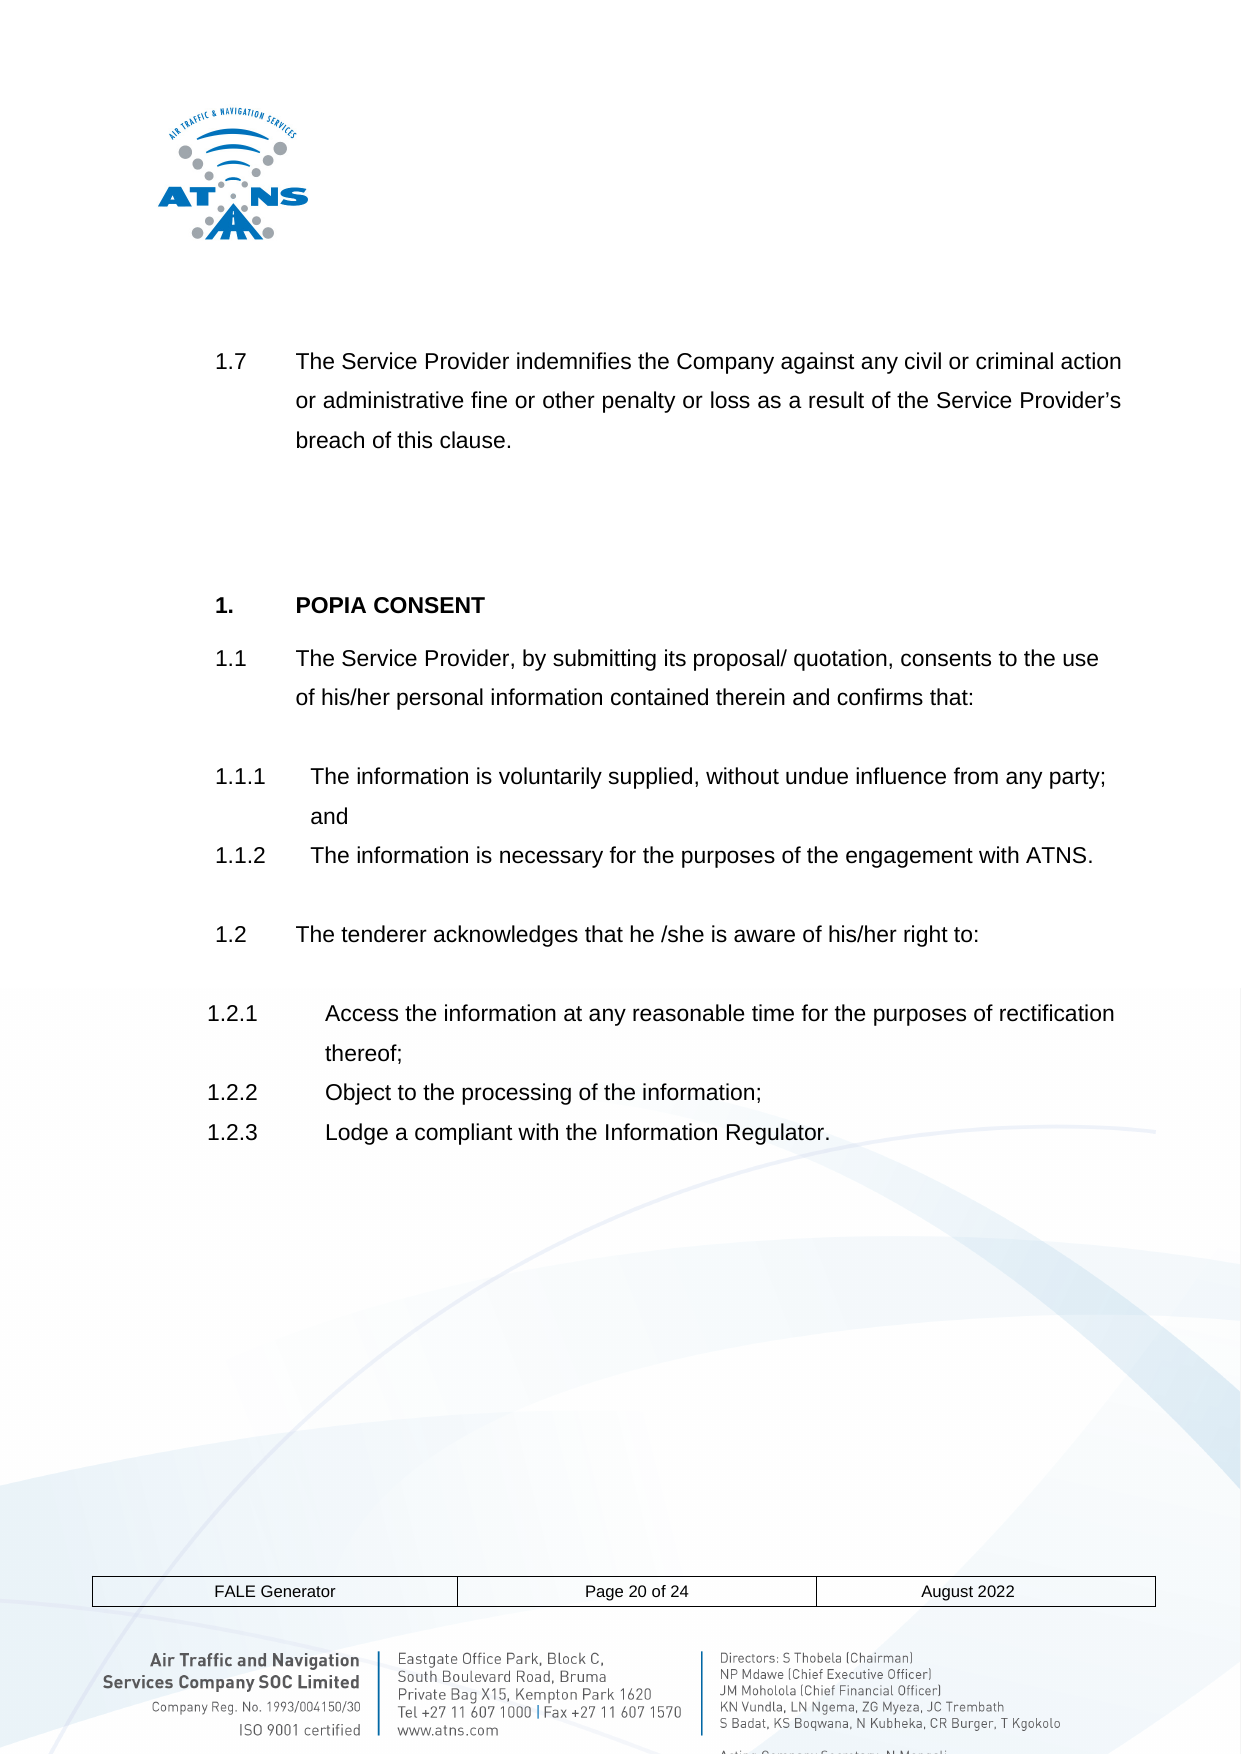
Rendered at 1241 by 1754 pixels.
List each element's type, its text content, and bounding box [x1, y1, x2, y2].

list The tenderer acknowledges that he /she is aware of his/her right to: [215, 921, 1122, 948]
list Access the information at any reasonable time for the purposes of rectification thereof; [207, 1000, 1122, 1066]
picture [0, 0, 1241, 251]
list The Service Provider, by submitting its proposal/ quotation, consents to the use of his/her personal information contained therein and confirms that: [215, 645, 1122, 711]
list The Service Provider indemnifies the Company against any civil or criminal action or administrative fine or other penalty or loss as a result of the Service Provider’s breach of this clause. [215, 348, 1122, 453]
list The information is necessary for the purposes of the engagement with ATNS. [215, 842, 1122, 869]
list POPIA CONSENT [215, 592, 1122, 618]
list The information is voluntarily supplied, without undue influence from any party; and [215, 763, 1122, 829]
list Lodge a compliant with the Information Regulator. [207, 1119, 1122, 1145]
list Object to the processing of the information; [207, 1079, 1122, 1106]
picture [0, 988, 1241, 1754]
